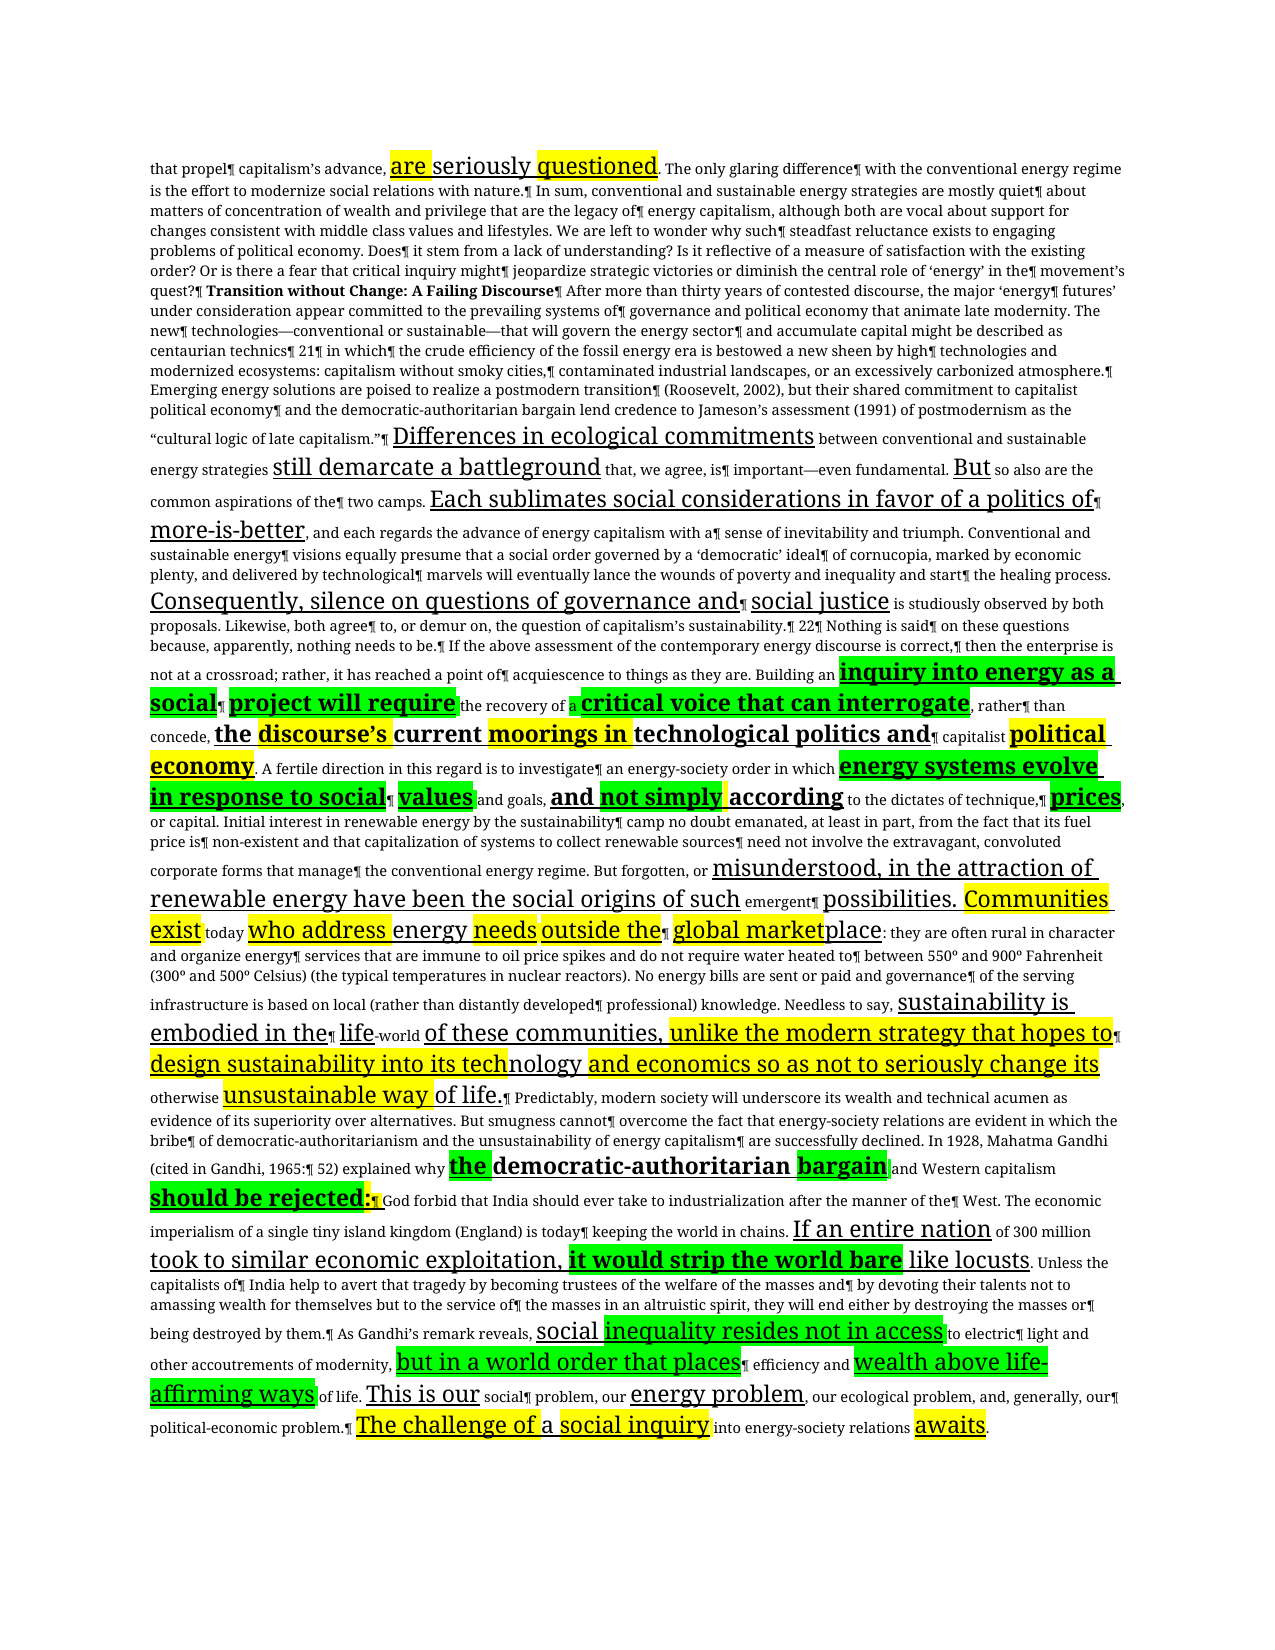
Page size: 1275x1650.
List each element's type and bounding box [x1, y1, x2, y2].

text [150, 150, 1125, 1440]
